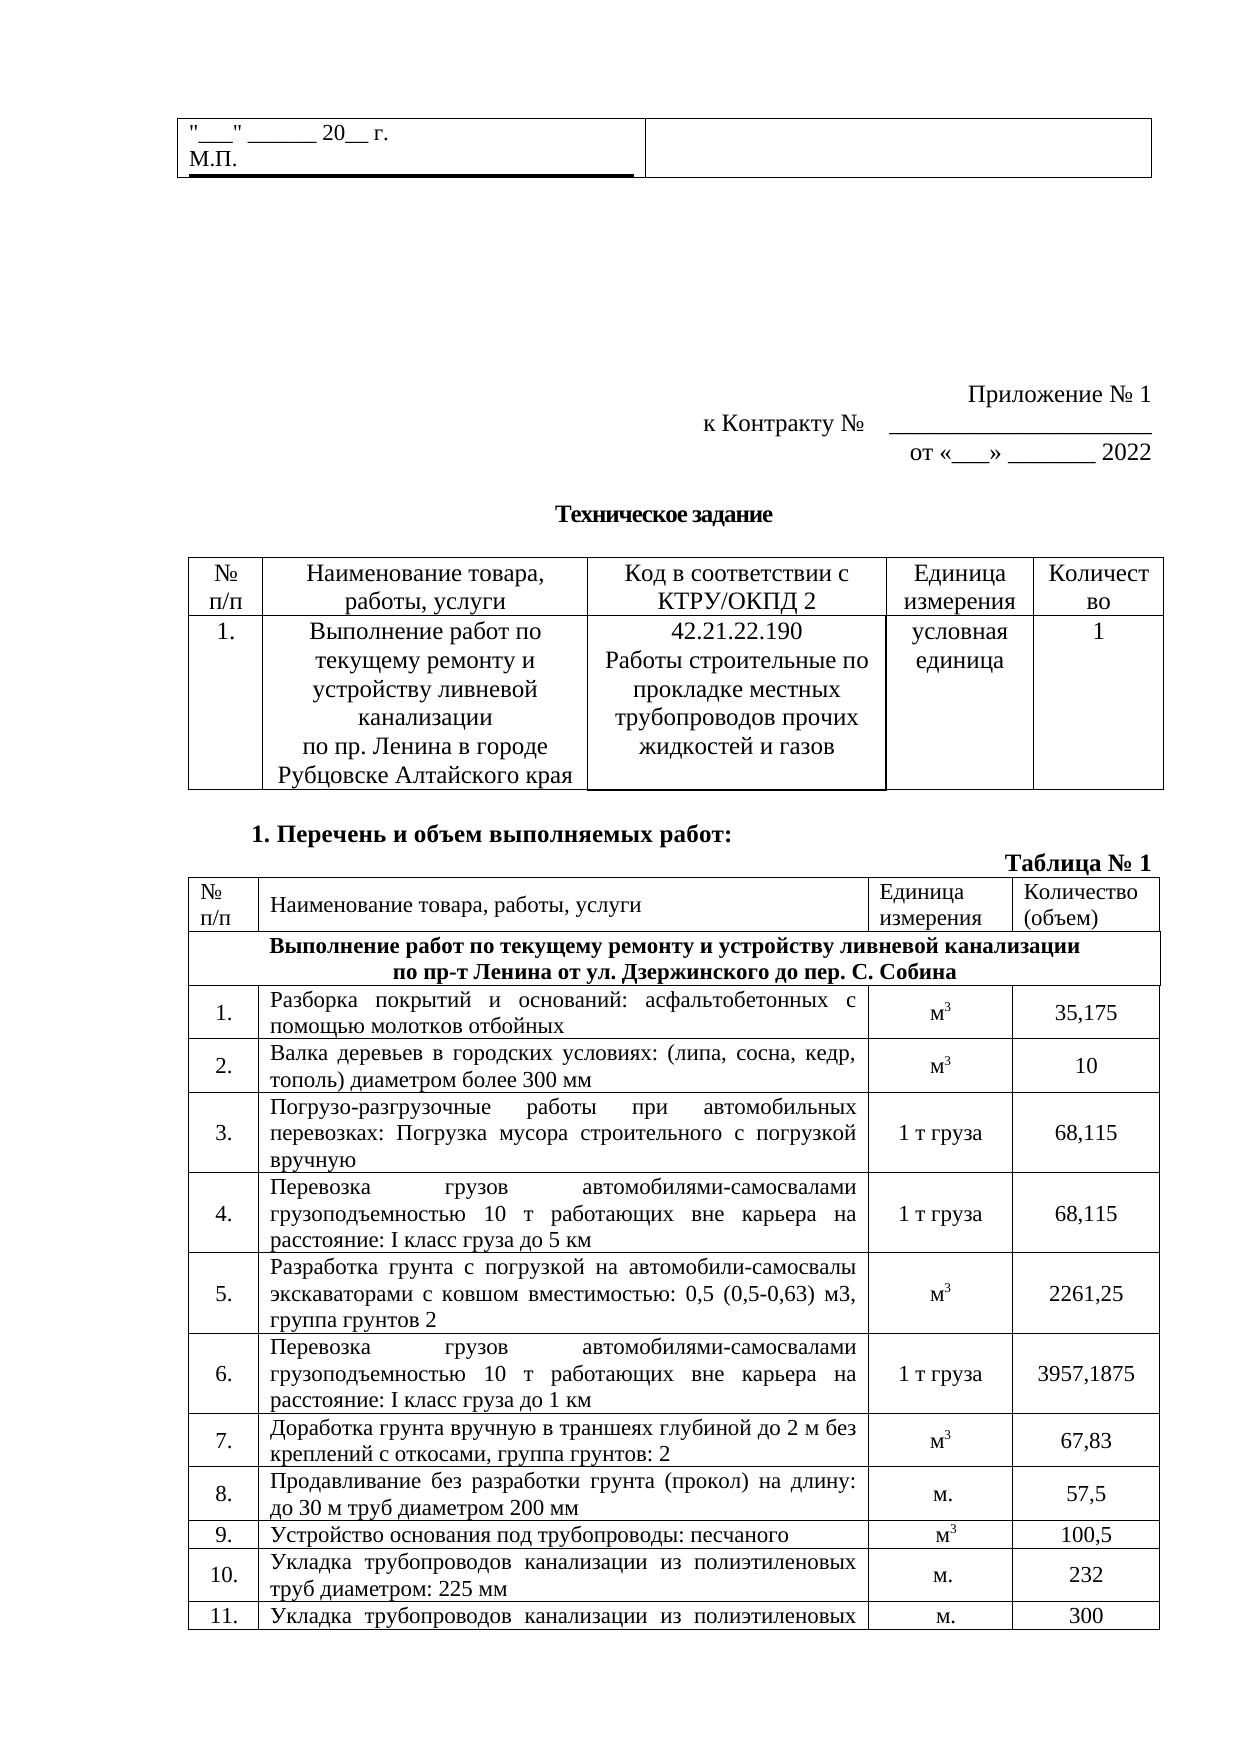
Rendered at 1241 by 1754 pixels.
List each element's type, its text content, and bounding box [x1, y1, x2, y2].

table_cell Укладка трубопроводов канализации из полиэтиленовых труб диаметром: 225 мм [259, 1549, 868, 1601]
table_cell м. [869, 1549, 1012, 1601]
table_cell 11. [189, 1602, 258, 1628]
table_cell 1. [189, 616, 262, 789]
table_cell 9. [189, 1521, 258, 1547]
table_header № п/п [189, 558, 262, 615]
table_cell 232 [1013, 1549, 1159, 1601]
table_cell 10. [189, 1549, 258, 1601]
table_cell м3 [869, 1039, 1012, 1092]
table_cell 68,115 [1013, 1093, 1159, 1172]
table_cell 2261,25 [1013, 1253, 1159, 1332]
table_header Наименование товара, работы, услуги [259, 878, 868, 931]
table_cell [259, 1602, 868, 1628]
table_header ПОДРЯДЧИК [646, 119, 1151, 177]
table_cell Выполнение работ по текущему ремонту и устройству ливневой канализации по пр. Ленина в городе Рубцовске Алтайского края [263, 616, 587, 789]
text Приложение № 1 [177, 379, 1152, 408]
table_cell Выполнение работ по текущему ремонту и устройству ливневой канализации по пр-т Ленина от ул. Дзержинского до пер. С. Собина [189, 932, 1160, 984]
table_header Количество [1034, 558, 1163, 615]
table_header Единица измерения [869, 878, 1012, 931]
table_cell Разборка покрытий и оснований: асфальтобетонных с помощью молотков отбойных [259, 986, 868, 1038]
table_header № п/п [189, 878, 258, 931]
text Таблица № 1 [288, 848, 1152, 877]
table_cell м3 [869, 1414, 1012, 1466]
table_cell 1 т груза [869, 1334, 1012, 1412]
table_cell условная единица [887, 616, 1033, 789]
table_cell 300 [1013, 1602, 1159, 1628]
table_cell Погрузо-разгрузочные работы при автомобильных перевозках: Погрузка мусора строительного с погрузкой вручную [259, 1093, 868, 1172]
table_cell Продавливание без разработки грунта (прокол) на длину: до 30 м труб диаметром 200 мм [259, 1467, 868, 1520]
table_cell 7. [189, 1414, 258, 1466]
table_cell 68,115 [1013, 1173, 1159, 1252]
table_cell Перевозка грузов автомобилями-самосвалами грузоподъемностью 10 т работающих вне карьера на расстояние: I класс груза до 5 км [259, 1173, 868, 1252]
text от «___» _______ 2022 [177, 437, 1152, 466]
table_cell 10 [1013, 1039, 1159, 1092]
table_cell Доработка грунта вручную в траншеях глубиной до 2 м без креплений с откосами, группа грунтов: 2 [259, 1414, 868, 1466]
table_cell м. [869, 1602, 1012, 1628]
table_cell Перевозка грузов автомобилями-самосвалами грузоподъемностью 10 т работающих вне карьера на расстояние: I класс груза до 1 км [259, 1334, 868, 1412]
table_cell м3 [869, 1521, 1012, 1547]
table_cell Устройство основания под трубопроводы: песчаного [259, 1521, 868, 1547]
table_header Количество (объем) [1013, 878, 1159, 931]
table_cell 35,175 [1013, 986, 1159, 1038]
table_cell 2. [189, 1039, 258, 1092]
table_cell 1. [189, 986, 258, 1038]
table_cell 42.21.22.190 Работы строительные по прокладке местных трубопроводов прочих жидкостей и газов [588, 616, 885, 789]
table_header Код в соответствии с КТРУ/ОКПД 2 [588, 558, 886, 615]
table_cell Валка деревьев в городских условиях: (липа, сосна, кедр, тополь) диаметром более 300 мм [259, 1039, 868, 1092]
table_cell Разработка грунта с погрузкой на автомобили-самосвалы экскаваторами с ковшом вместимостью: 0,5 (0,5-0,63) м3, группа грунтов 2 [259, 1253, 868, 1332]
table_cell 4. [189, 1173, 258, 1252]
table_cell 8. [189, 1467, 258, 1520]
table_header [178, 119, 645, 177]
table_cell 67,83 [1013, 1414, 1159, 1466]
table_header Единица измерения [887, 558, 1033, 615]
table_cell 100,5 [1013, 1521, 1159, 1547]
table_cell 1 т груза [869, 1173, 1012, 1252]
table_header Наименование товара, работы, услуги [263, 558, 587, 615]
table_cell 57,5 [1013, 1467, 1159, 1520]
table_cell м3 [869, 986, 1012, 1038]
table_cell 3. [189, 1093, 258, 1172]
table_cell 6. [189, 1334, 258, 1412]
table_cell 5. [189, 1253, 258, 1332]
table_cell 1 т груза [869, 1093, 1012, 1172]
table_cell 3957,1875 [1013, 1334, 1159, 1412]
text к Контракту № _____________________ [177, 408, 1152, 437]
table_cell м. [869, 1467, 1012, 1520]
table_cell 1 [1034, 616, 1163, 789]
table_cell м3 [869, 1253, 1012, 1332]
text 1. Перечень и объем выполняемых работ: [177, 819, 1152, 848]
text Техническое задание [177, 499, 1152, 528]
